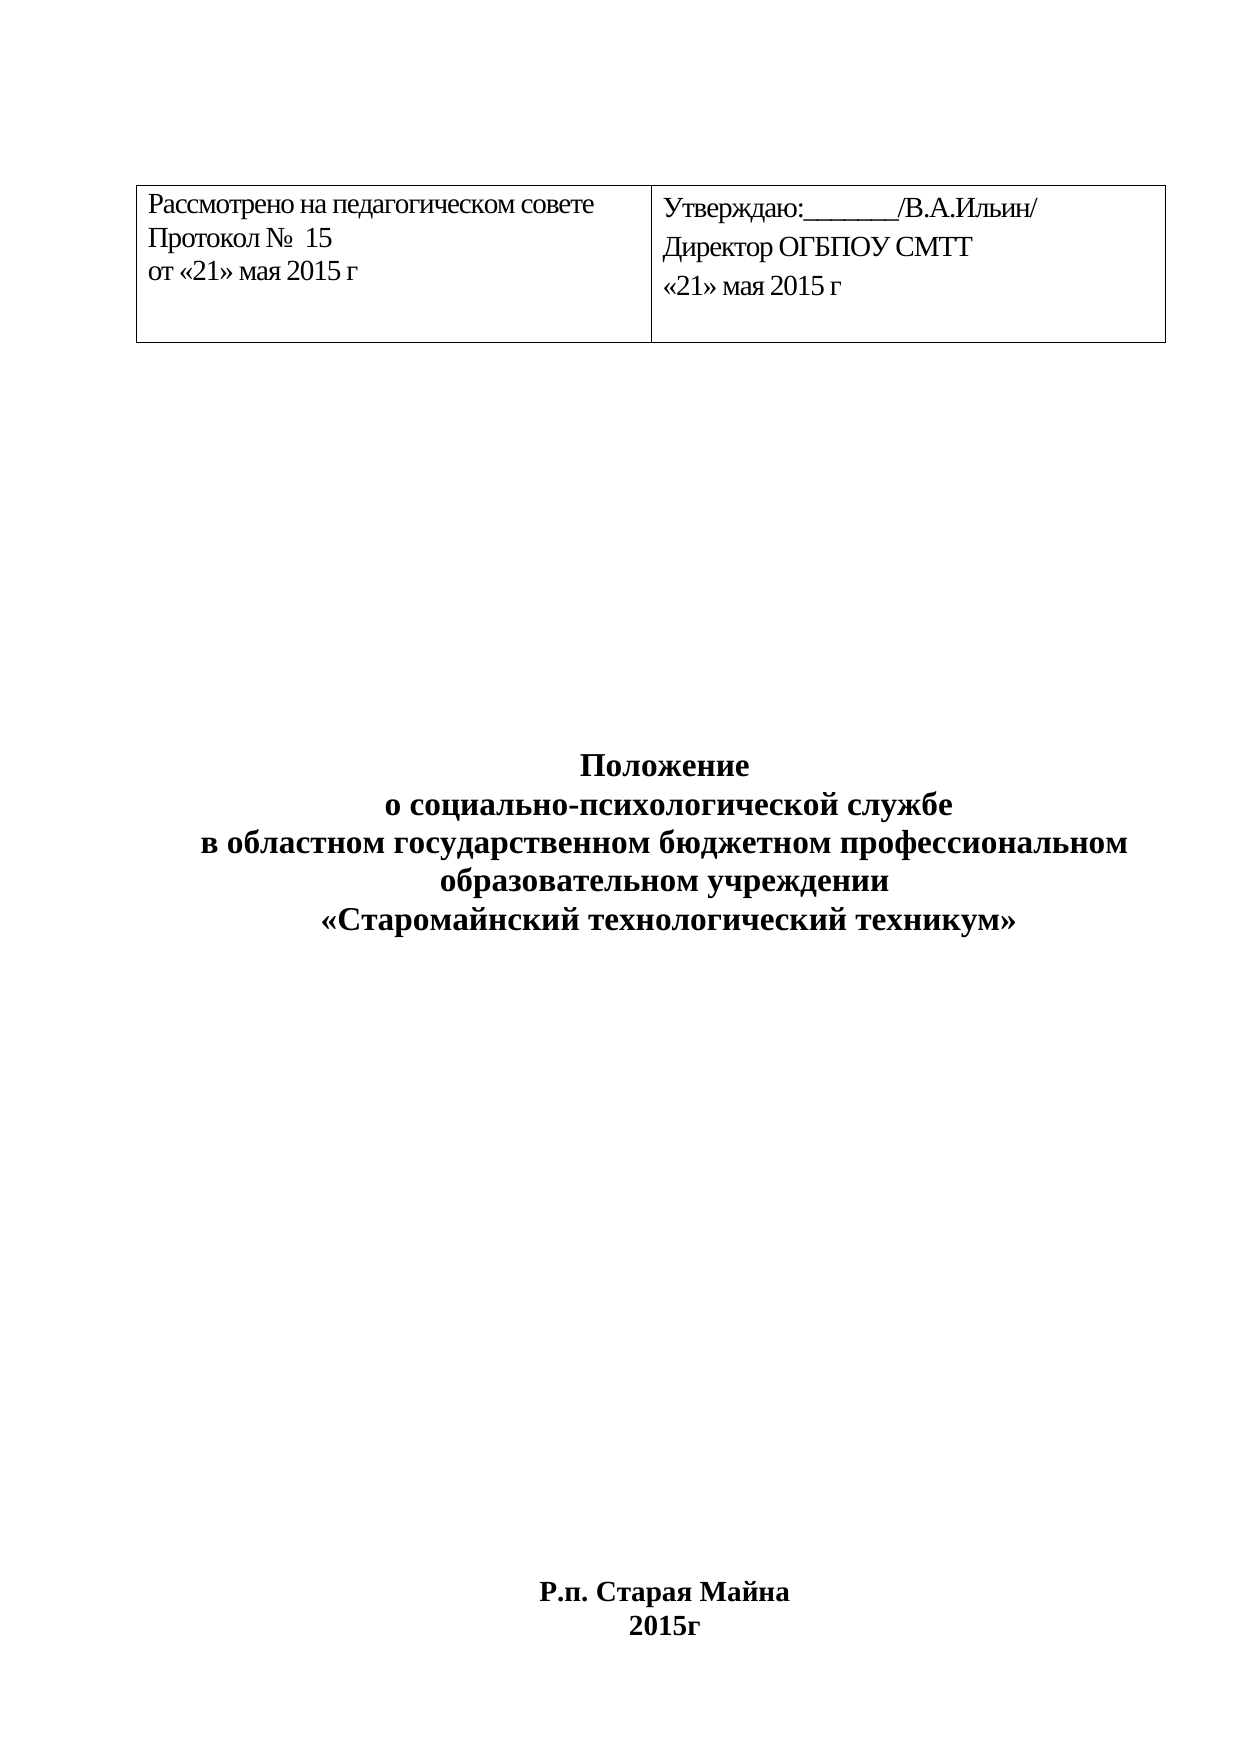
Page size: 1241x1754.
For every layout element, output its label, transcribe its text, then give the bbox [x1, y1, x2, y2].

text «Старомайнский технологический техникум» [148, 899, 1181, 937]
text Р.п. Старая Майна [148, 1574, 1181, 1608]
text Положение [148, 746, 1181, 784]
text о социально-психологической службе [148, 784, 1181, 822]
table_header Рассмотрено на педагогическом совете Протокол № 15 от «21» мая 2015 г [137, 186, 651, 342]
text в областном государственном бюджетном профессиональном образовательном учреждении [148, 822, 1181, 899]
text 2015г [148, 1608, 1181, 1642]
